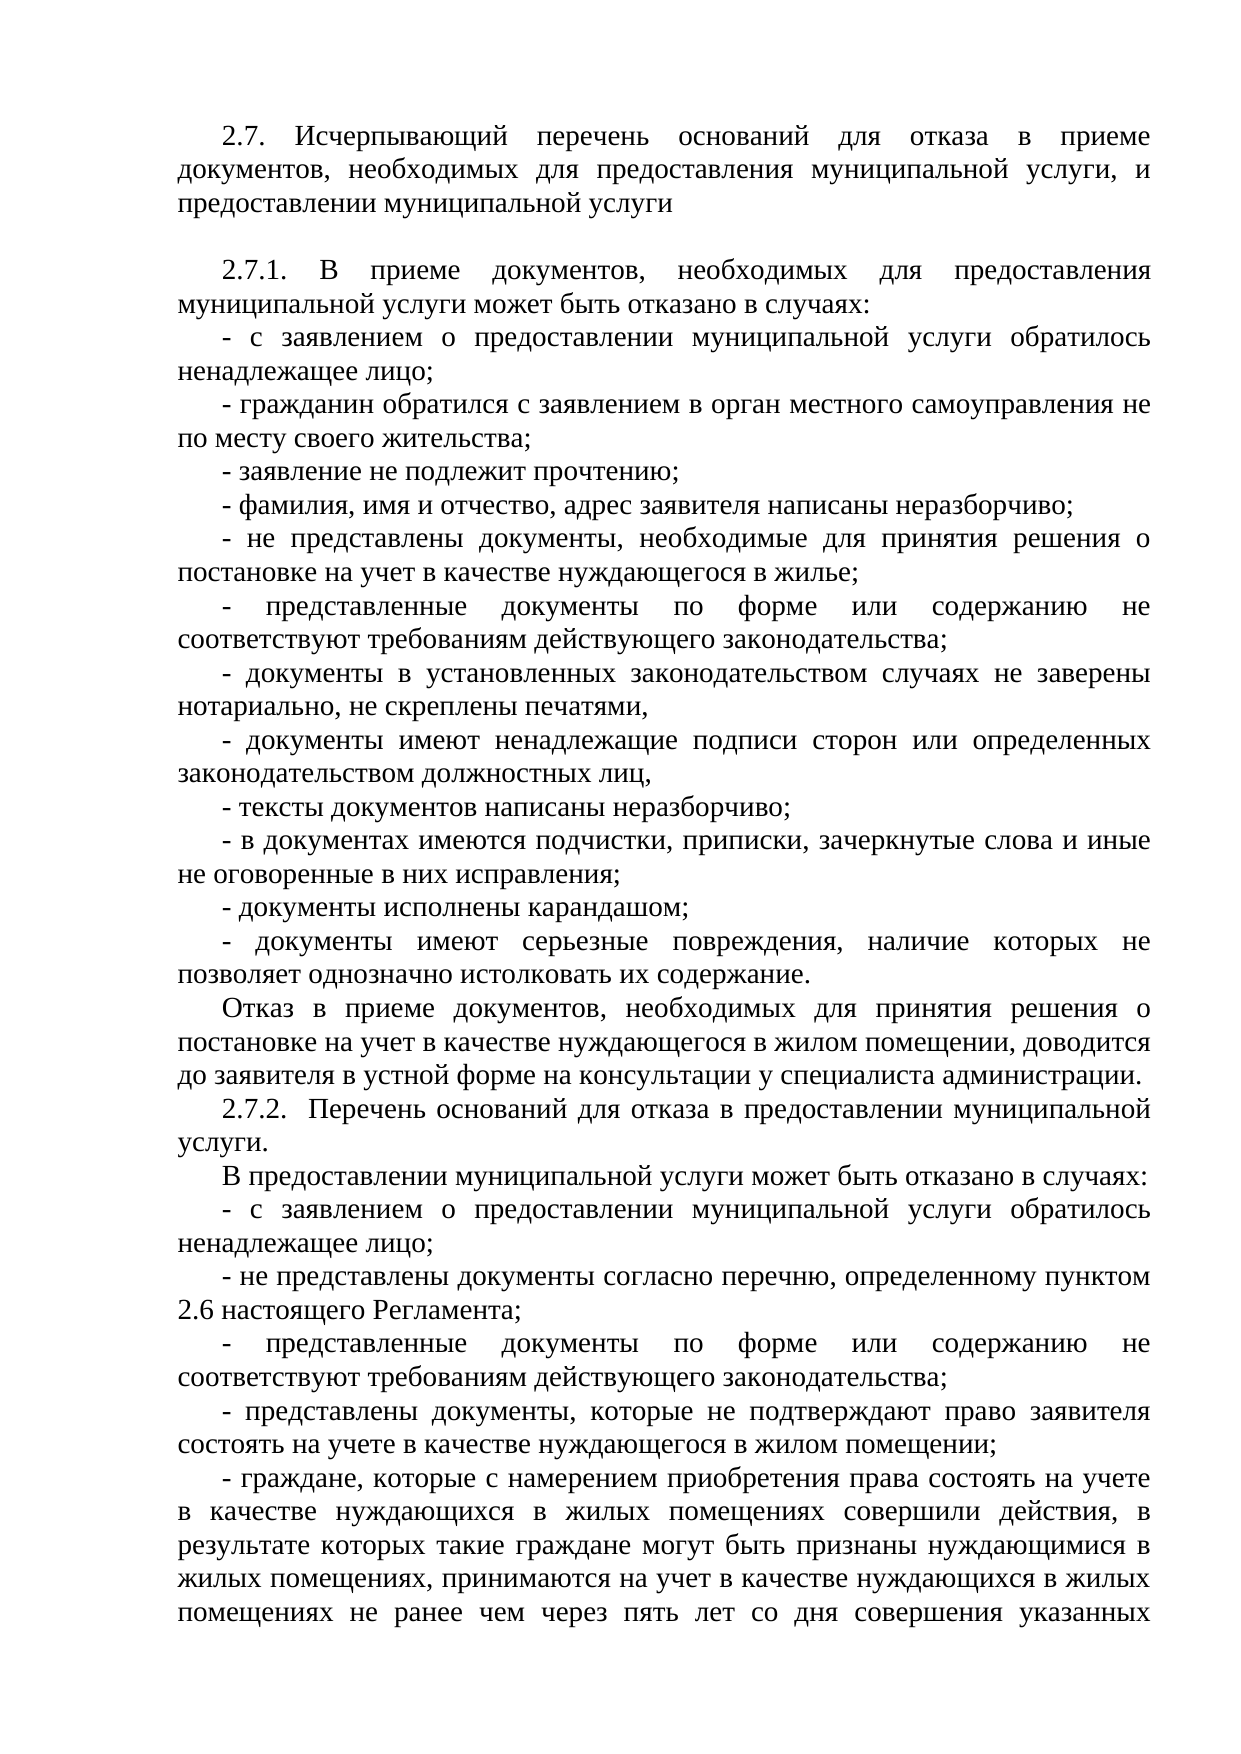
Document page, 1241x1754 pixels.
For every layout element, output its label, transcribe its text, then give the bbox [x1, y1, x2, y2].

text - документы имеют ненадлежащие подписи сторон или определенных законодательством должностных лиц, [177, 722, 1152, 789]
text - не представлены документы согласно перечню, определенному пунктом 2.6 настоящего Регламента; [177, 1258, 1152, 1326]
text - не представлены документы, необходимые для принятия решения о постановке на учет в качестве нуждающегося в жилье; [177, 521, 1152, 588]
text - представленные документы по форме или содержанию не соответствуют требованиям действующего законодательства; [177, 1326, 1152, 1393]
text 2.7. Исчерпывающий перечень оснований для отказа в приеме документов, необходимых для предоставления муниципальной услуги, и предоставлении муниципальной услуги [177, 118, 1152, 219]
text - фамилия, имя и отчество, адрес заявителя написаны неразборчиво; [177, 487, 1152, 521]
text - представлены документы, которые не подтверждают право заявителя состоять на учете в качестве нуждающегося в жилом помещении; [177, 1393, 1152, 1460]
text - в документах имеются подчистки, приписки, зачеркнутые слова и иные не оговоренные в них исправления; [177, 822, 1152, 889]
text Отказ в приеме документов, необходимых для принятия решения о постановке на учет в качестве нуждающегося в жилом помещении, доводится до заявителя в устной форме на консультации у специалиста администрации. [177, 990, 1152, 1091]
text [177, 1460, 1152, 1627]
text В предоставлении муниципальной услуги может быть отказано в случаях: [177, 1158, 1152, 1191]
text - документы в установленных законодательством случаях не заверены нотариально, не скреплены печатями, [177, 655, 1152, 722]
text - документы имеют серьезные повреждения, наличие которых не позволяет однозначно истолковать их содержание. [177, 923, 1152, 990]
text - тексты документов написаны неразборчиво; [177, 789, 1152, 822]
text - заявление не подлежит прочтению; [177, 453, 1152, 487]
text 2.7.1. В приеме документов, необходимых для предоставления муниципальной услуги может быть отказано в случаях: [177, 252, 1152, 319]
text - документы исполнены карандашом; [177, 889, 1152, 923]
text 2.7.2. Перечень оснований для отказа в предоставлении муниципальной услуги. [177, 1091, 1152, 1158]
text - представленные документы по форме или содержанию не соответствуют требованиям действующего законодательства; [177, 588, 1152, 655]
text - с заявлением о предоставлении муниципальной услуги обратилось ненадлежащее лицо; [177, 319, 1152, 386]
text - гражданин обратился с заявлением в орган местного самоуправления не по месту своего жительства; [177, 386, 1152, 453]
text - с заявлением о предоставлении муниципальной услуги обратилось ненадлежащее лицо; [177, 1191, 1152, 1258]
